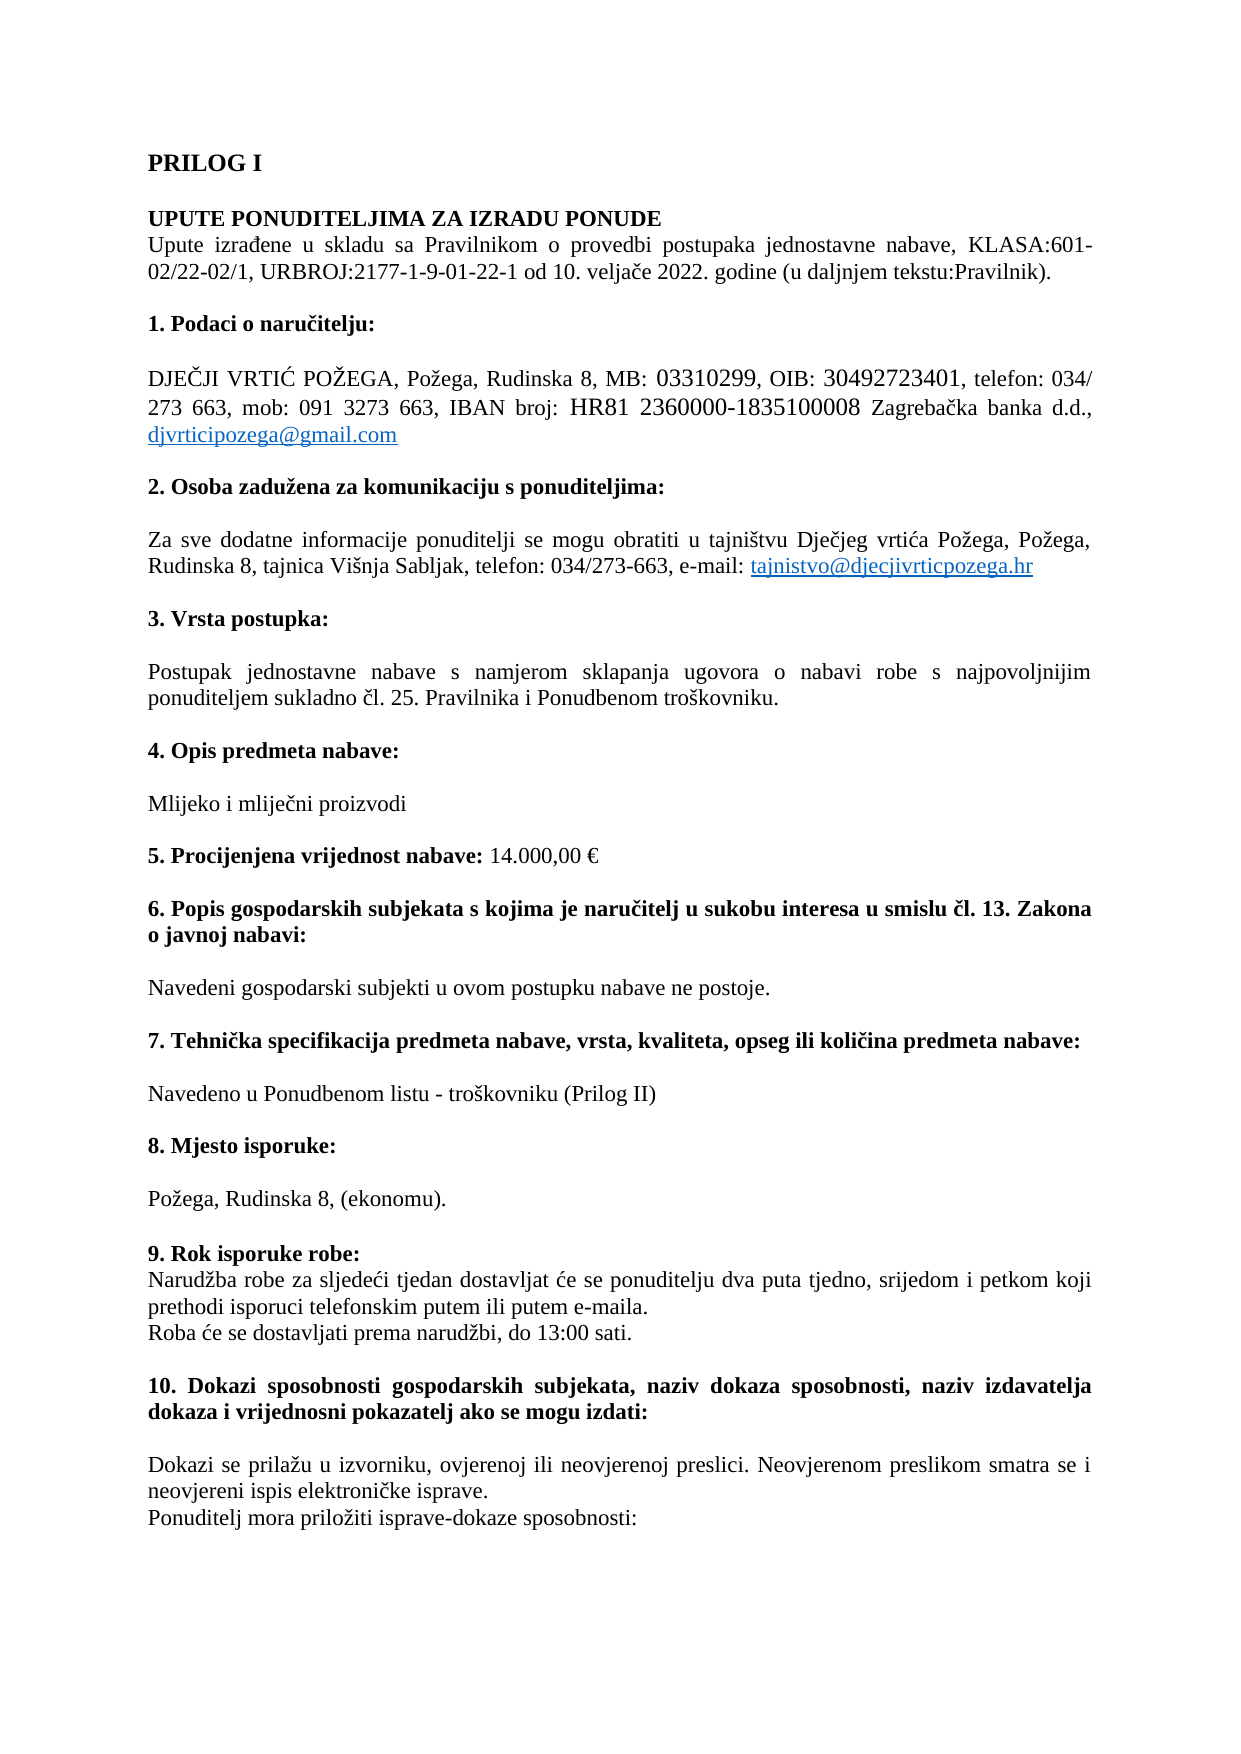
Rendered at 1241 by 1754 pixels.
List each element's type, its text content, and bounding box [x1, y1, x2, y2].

text 8. Mjesto isporuke: [148, 1132, 1093, 1159]
text Dokazi se prilažu u izvorniku, ovjerenoj ili neovjerenoj preslici. Neovjerenom preslikom smatra se i neovjereni ispis elektroničke isprave. [148, 1451, 1093, 1504]
text Mlijeko i mliječni proizvodi [148, 790, 1093, 816]
text 1. Podaci o naručitelju: [148, 311, 1093, 337]
text 7. Tehnička specifikacija predmeta nabave, vrsta, kvaliteta, opseg ili količina predmeta nabave: [148, 1027, 1093, 1053]
text Postupak jednostavne nabave s namjerom sklapanja ugovora o nabavi robe s najpovoljnijim ponuditeljem sukladno čl. 25. Pravilnika i Ponudbenom troškovniku. [148, 658, 1093, 711]
text Požega, Rudinska 8, (ekonomu). [148, 1185, 1093, 1211]
text Ponuditelj mora priložiti isprave-dokaze sposobnosti: [148, 1504, 1093, 1530]
text Roba će se dostavljati prema narudžbi, do 13:00 sati. [148, 1319, 1093, 1346]
text 10. Dokazi sposobnosti gospodarskih subjekata, naziv dokaza sposobnosti, naziv izdavatelja dokaza i vrijednosni pokazatelj ako se mogu izdati: [148, 1372, 1093, 1424]
text PRILOG I [148, 148, 1093, 176]
text Narudžba robe za sljedeći tjedan dostavljat će se ponuditelju dva puta tjedno, srijedom i petkom koji prethodi isporuci telefonskim putem ili putem e-maila. [148, 1266, 1093, 1319]
text Za sve dodatne informacije ponuditelji se mogu obratiti u tajništvu Dječjeg vrtića Požega, Požega, Rudinska 8, tajnica Višnja Sabljak, telefon: 034/273-663, e-mail: tajnistvo@djecjivrticpozega.hr [148, 526, 1093, 579]
text 2. Osoba zadužena za komunikaciju s ponuditeljima: [148, 473, 1093, 500]
text 9. Rok isporuke robe: [148, 1240, 1093, 1266]
text 3. Vrsta postupka: [148, 605, 1093, 632]
text 4. Opis predmeta nabave: [148, 737, 1093, 763]
text Navedeni gospodarski subjekti u ovom postupku nabave ne postoje. [148, 974, 1093, 1001]
text Upute izrađene u skladu sa Pravilnikom o provedbi postupaka jednostavne nabave, KLASA:601-02/22-02/1, URBROJ:2177-1-9-01-22-1 od 10. veljače 2022. godine (u daljnjem tekstu:Pravilnik). [148, 231, 1093, 284]
text Navedeno u Ponudbenom listu - troškovniku (Prilog II) [148, 1079, 1093, 1106]
text UPUTE PONUDITELJIMA ZA IZRADU PONUDE [148, 205, 1093, 231]
text 5. Procijenjena vrijednost nabave: 14.000,00 € [148, 842, 1093, 869]
text 6. Popis gospodarskih subjekata s kojima je naručitelj u sukobu interesa u smislu čl. 13. Zakona o javnoj nabavi: [148, 895, 1093, 948]
text DJEČJI VRTIĆ POŽEGA, Požega, Rudinska 8, MB: 03310299, OIB: 30492723401, telefon: 034/ 273 663, mob: 091 3273 663, IBAN broj: HR81 2360000-1835100008 Zagrebačka banka d.d., djvrticipozega@gmail.com [148, 363, 1093, 447]
